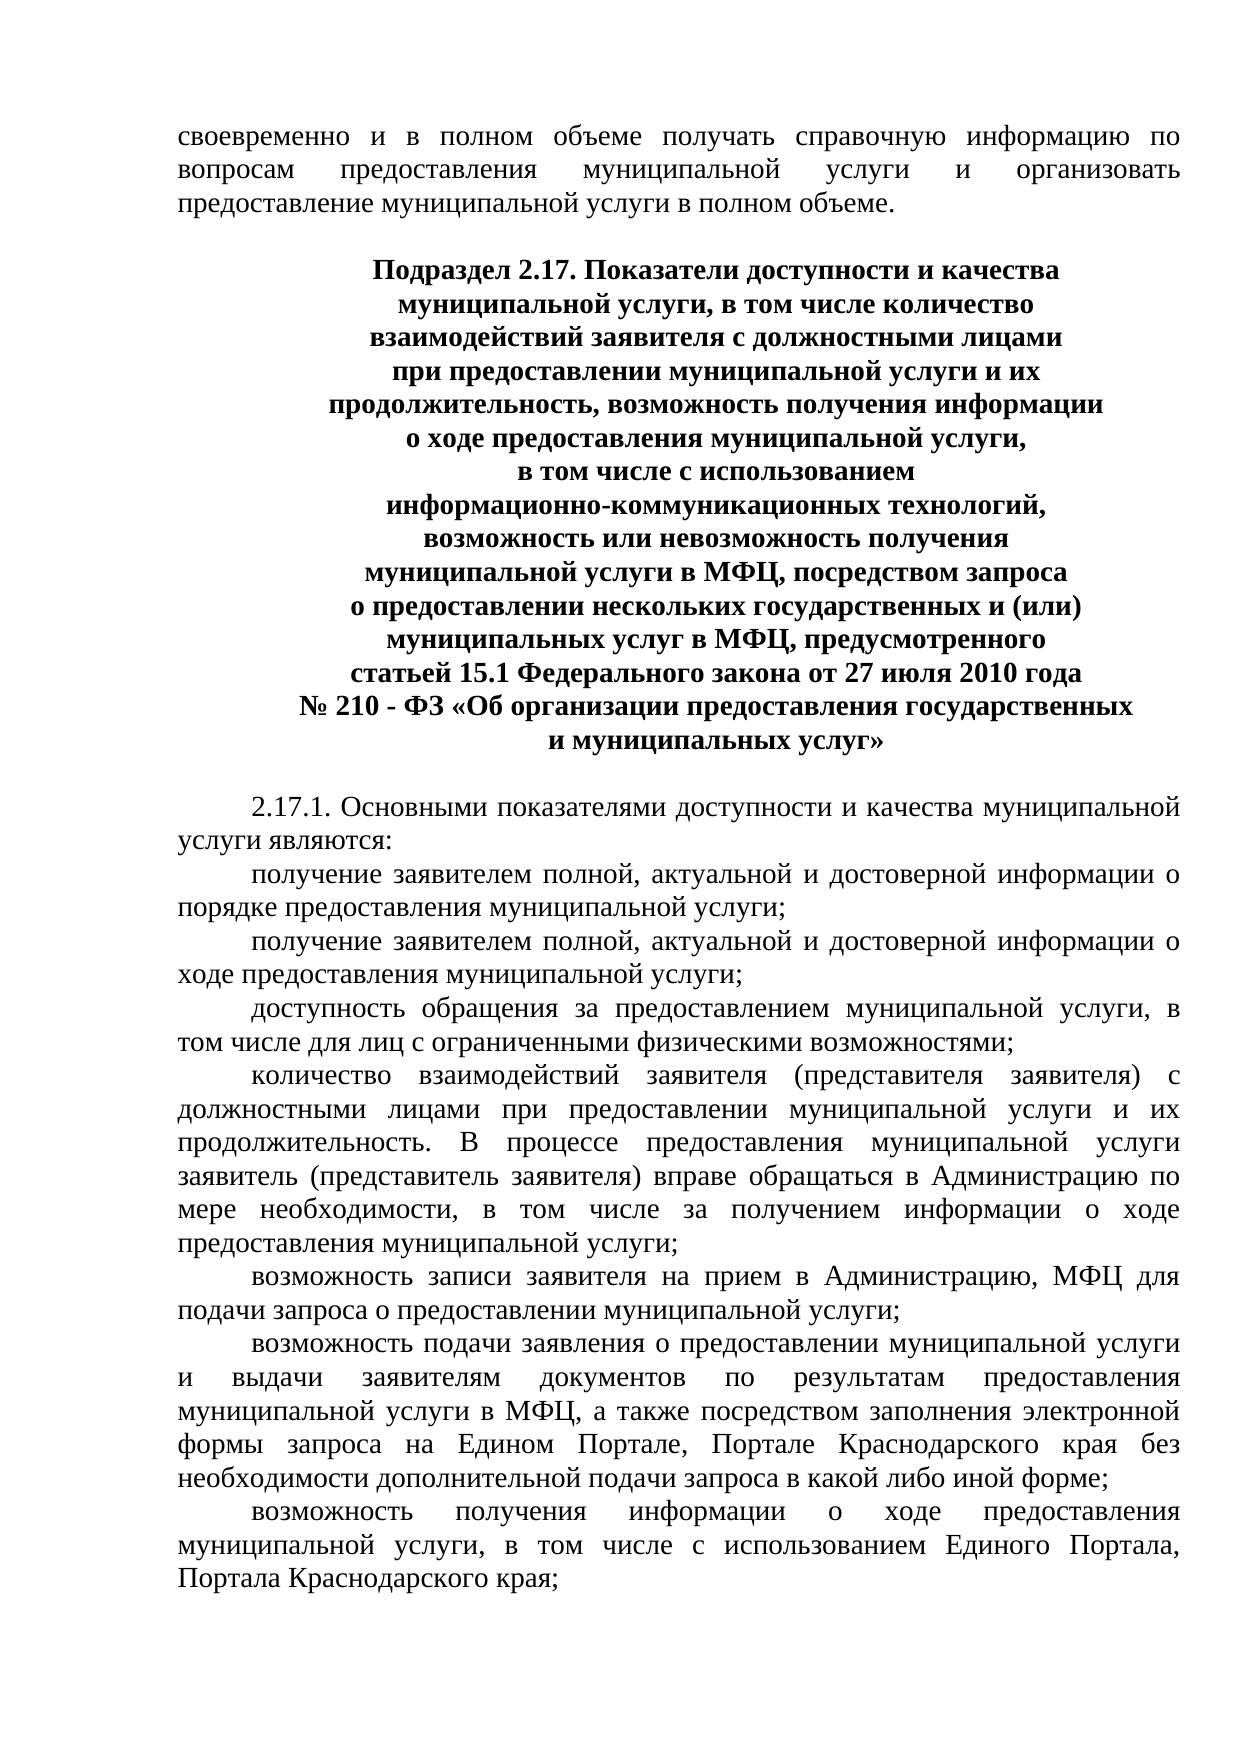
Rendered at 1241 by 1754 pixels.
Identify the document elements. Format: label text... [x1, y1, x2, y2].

text информационно-коммуникационных технологий, [177, 487, 1181, 521]
text возможность или невозможность получения [177, 521, 1181, 554]
text о предоставлении нескольких государственных и (или) [177, 588, 1181, 621]
text и муниципальных услуг» [177, 722, 1181, 755]
text продолжительность, возможность получения информации [177, 386, 1181, 420]
text статьей 15.1 Федерального закона от 27 июля 2010 года [177, 655, 1181, 688]
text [177, 118, 1181, 219]
text возможность получения информации о ходе предоставления муниципальной услуги, в том числе с использованием Единого Портала, Портала Краснодарского края; [177, 1493, 1181, 1594]
text муниципальных услуг в МФЦ, предусмотренного [177, 621, 1181, 655]
text при предоставлении муниципальной услуги и их [177, 353, 1181, 386]
text взаимодействий заявителя с должностными лицами [177, 319, 1181, 353]
text Подраздел 2.17. Показатели доступности и качества [177, 252, 1181, 286]
text № 210 - ФЗ «Об организации предоставления государственных [177, 688, 1181, 722]
text возможность записи заявителя на прием в Администрацию, МФЦ для подачи запроса о предоставлении муниципальной услуги; [177, 1258, 1181, 1326]
text о ходе предоставления муниципальной услуги, [177, 420, 1181, 453]
text 2.17.1. Основными показателями доступности и качества муниципальной услуги являются: [177, 789, 1181, 856]
text муниципальной услуги в МФЦ, посредством запроса [177, 554, 1181, 588]
text доступность обращения за предоставлением муниципальной услуги, в том числе для лиц с ограниченными физическими возможностями; [177, 990, 1181, 1057]
text муниципальной услуги, в том числе количество [177, 286, 1181, 319]
text в том числе с использованием [177, 453, 1181, 487]
text получение заявителем полной, актуальной и достоверной информации о ходе предоставления муниципальной услуги; [177, 923, 1181, 990]
text количество взаимодействий заявителя (представителя заявителя) с должностными лицами при предоставлении муниципальной услуги и их продолжительность. В процессе предоставления муниципальной услуги заявитель (представитель заявителя) вправе обращаться в Администрацию по мере необходимости, в том числе за получением информации о ходе предоставления муниципальной услуги; [177, 1057, 1181, 1258]
text получение заявителем полной, актуальной и достоверной информации о порядке предоставления муниципальной услуги; [177, 856, 1181, 923]
text возможность подачи заявления о предоставлении муниципальной услуги и выдачи заявителям документов по результатам предоставления муниципальной услуги в МФЦ, а также посредством заполнения электронной формы запроса на Едином Портале, Портале Краснодарского края без необходимости дополнительной подачи запроса в какой либо иной форме; [177, 1326, 1181, 1493]
